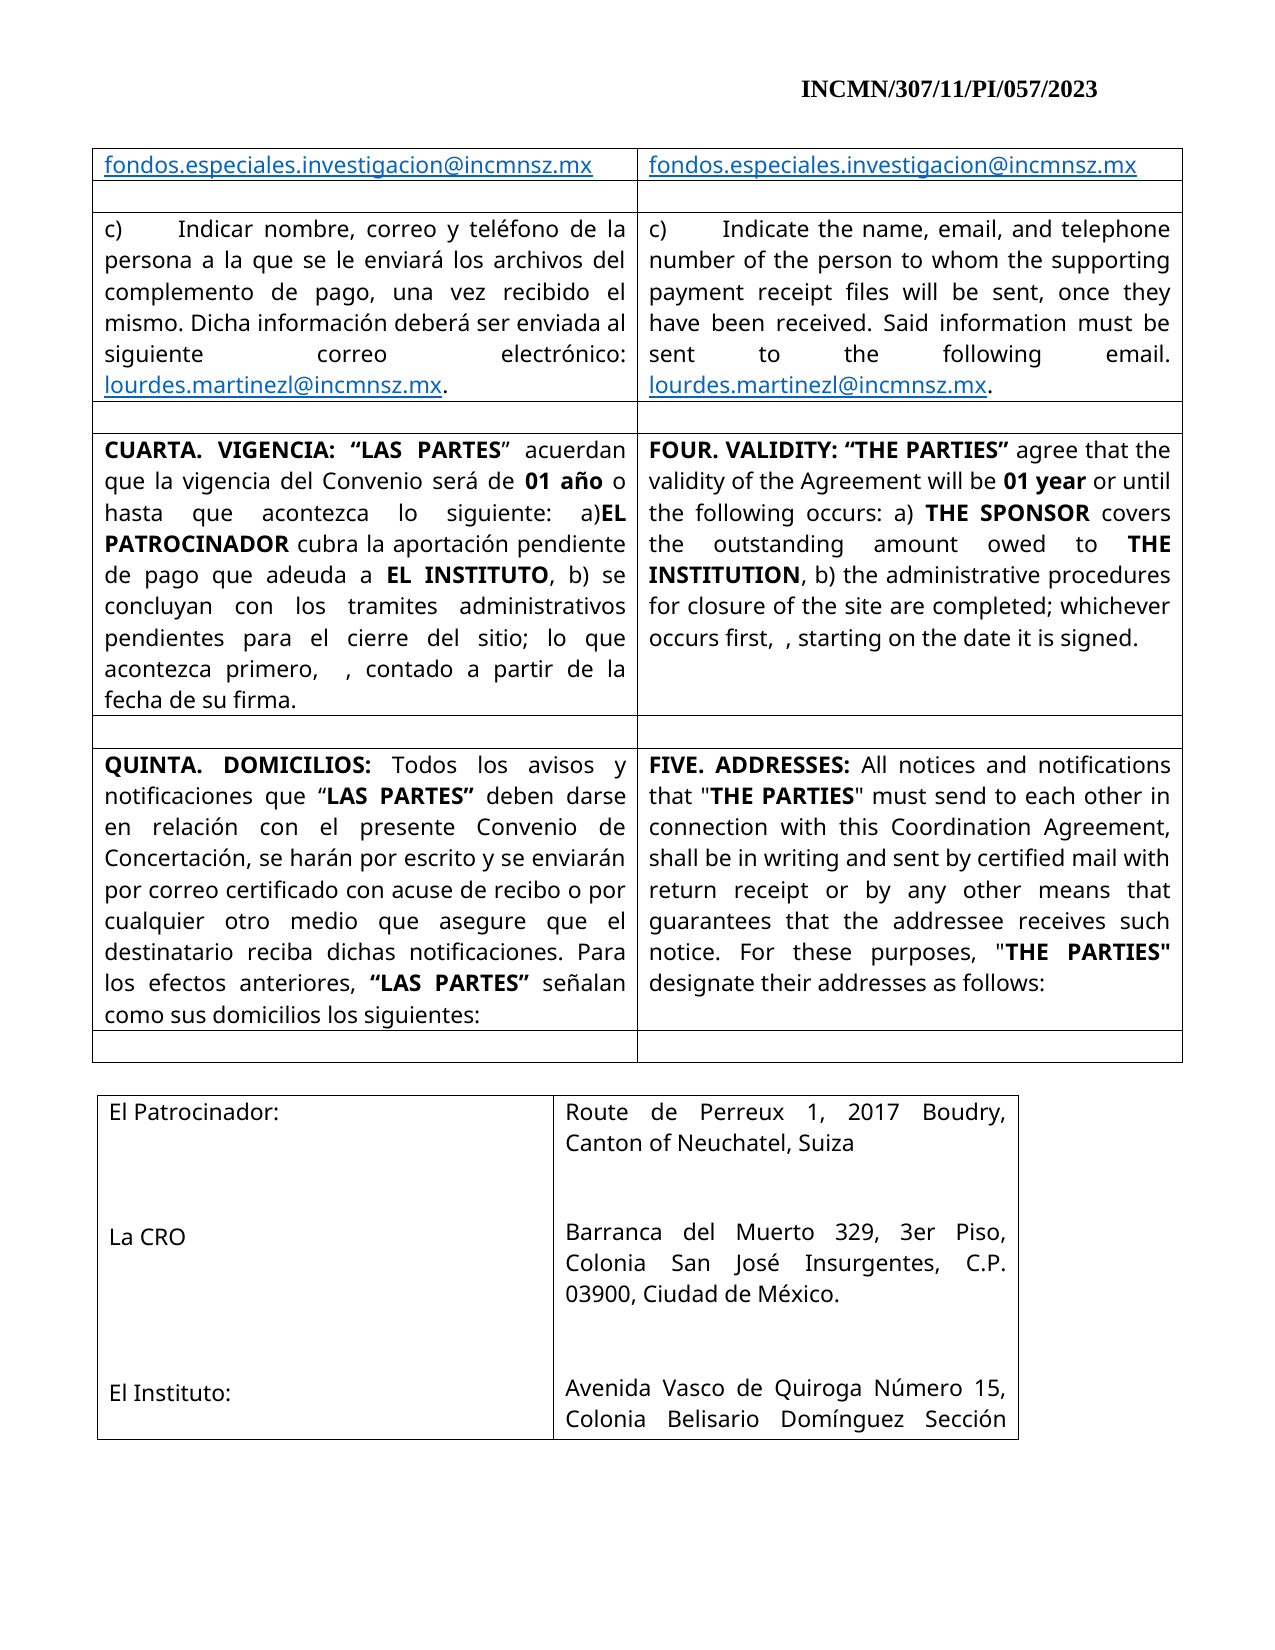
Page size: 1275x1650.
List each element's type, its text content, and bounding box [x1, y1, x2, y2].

table_cell QUINTA. DOMICILIOS: Todos los avisos y notificaciones que “LAS PARTES” deben darse en relación con el presente Convenio de Concertación, se harán por escrito y se enviarán por correo certificado con acuse de recibo o por cualquier otro medio que asegure que el destinatario reciba dichas notificaciones. Para los efectos anteriores, “LAS PARTES” señalan como sus domicilios los siguientes: [93, 749, 637, 1030]
table_cell [93, 402, 637, 433]
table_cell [638, 149, 1182, 180]
table_cell [638, 1031, 1182, 1062]
table_cell FIVE. ADDRESSES: All notices and notifications that "THE PARTIES" must send to each other in connection with this Coordination Agreement, shall be in writing and sent by certified mail with return receipt or by any other means that guarantees that the addressee receives such notice. For these purposes, "THE PARTIES" designate their addresses as follows: [638, 749, 1182, 1030]
table_cell [638, 402, 1182, 433]
table_cell [93, 181, 637, 212]
table_cell c) Indicate the name, email, and telephone number of the person to whom the supporting payment receipt files will be sent, once they have been received. Said information must be sent to the following email. lourdes.martinezl@incmnsz.mx. [638, 213, 1182, 401]
table_cell [638, 181, 1182, 212]
table_cell FOUR. VALIDITY: “THE PARTIES” agree that the validity of the Agreement will be 01 year or until the following occurs: a) THE SPONSOR covers the outstanding amount owed to THE INSTITUTION, b) the administrative procedures for closure of the site are completed; whichever occurs first, , starting on the date it is signed. [638, 434, 1182, 715]
table_cell [93, 716, 637, 748]
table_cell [93, 149, 637, 180]
table_cell [638, 716, 1182, 748]
table_cell CUARTA. VIGENCIA: “LAS PARTES” acuerdan que la vigencia del Convenio será de 01 año o hasta que acontezca lo siguiente: a)EL PATROCINADOR cubra la aportación pendiente de pago que adeuda a EL INSTITUTO, b) se concluyan con los tramites administrativos pendientes para el cierre del sitio; lo que acontezca primero, , contado a partir de la fecha de su firma. [93, 434, 637, 715]
table_cell c) Indicar nombre, correo y teléfono de la persona a la que se le enviará los archivos del complemento de pago, una vez recibido el mismo. Dicha información deberá ser enviada al siguiente correo electrónico: lourdes.martinezl@incmnsz.mx. [93, 213, 637, 401]
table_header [98, 1096, 553, 1439]
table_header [554, 1096, 1018, 1439]
table_cell [93, 1031, 637, 1062]
